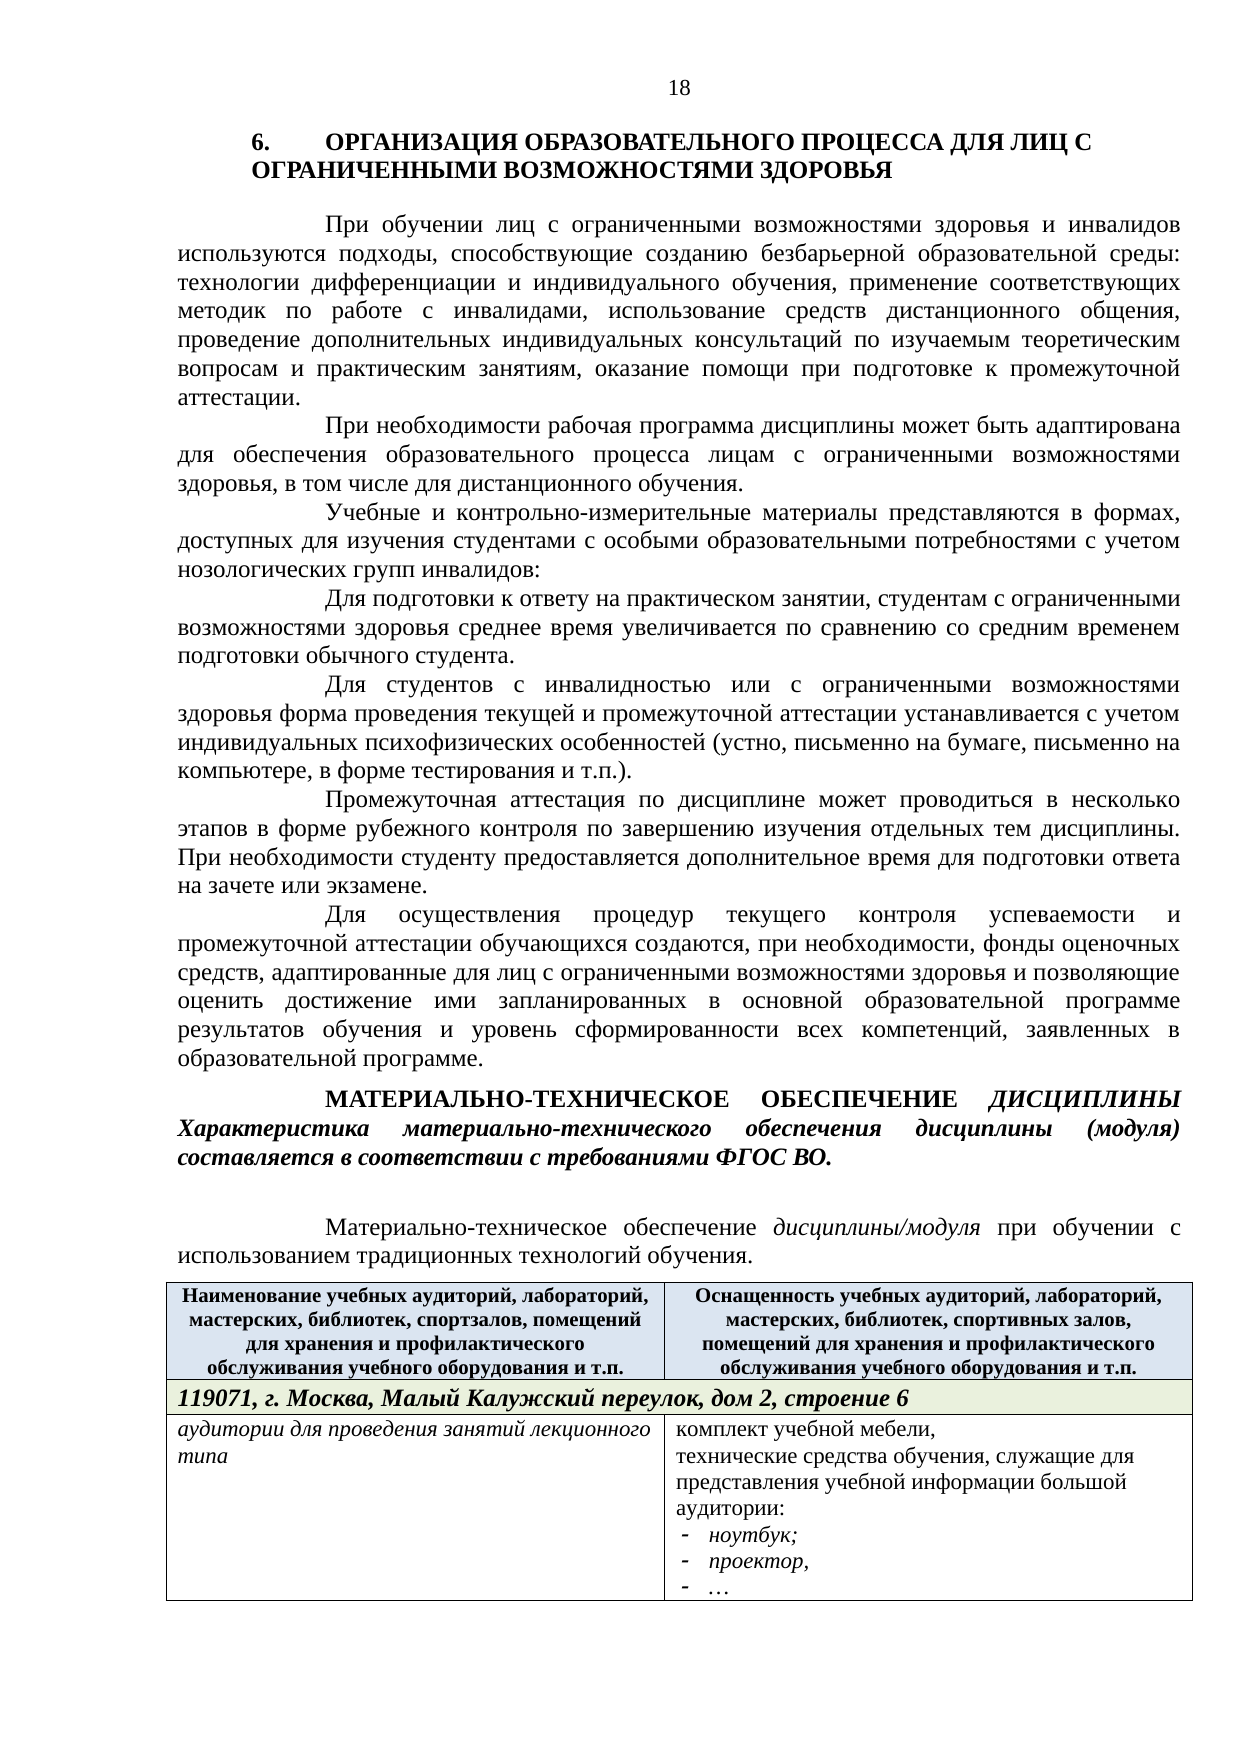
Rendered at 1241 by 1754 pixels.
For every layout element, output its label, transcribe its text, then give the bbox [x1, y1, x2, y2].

list Промежуточная аттестация по дисциплине может проводиться в несколько этапов в форме рубежного контроля по завершению изучения отдельных тем дисциплины. При необходимости студенту предоставляется дополнительное время для подготовки ответа на зачете или экзамене. [177, 784, 1181, 899]
table_cell комплект учебной мебели, технические средства обучения, служащие для представления учебной информации большой аудитории: ноутбук; проектор, … [665, 1415, 1192, 1600]
subtitle МАТЕРИАЛЬНО-ТЕХНИЧЕСКОЕ ОБЕСПЕЧЕНИЕ ДИСЦИПЛИНЫ Характеристика материально-технического обеспечения дисциплины (модуля) составляется в соответствии с требованиями ФГОС ВО. [177, 1084, 1181, 1170]
list При обучении лиц с ограниченными возможностями здоровья и инвалидов используются подходы, способствующие созданию безбарьерной образовательной среды: технологии дифференциации и индивидуального обучения, применение соответствующих методик по работе с инвалидами, использование средств дистанционного общения, проведение дополнительных индивидуальных консультаций по изучаемым теоретическим вопросам и практическим занятиям, оказание помощи при подготовке к промежуточной аттестации. [177, 209, 1181, 410]
list Для осуществления процедур текущего контроля успеваемости и промежуточной аттестации обучающихся создаются, при необходимости, фонды оценочных средств, адаптированные для лиц с ограниченными возможностями здоровья и позволяющие оценить достижение ими запланированных в основной образовательной программе результатов обучения и уровень сформированности всех компетенций, заявленных в образовательной программе. [177, 899, 1181, 1072]
list При необходимости рабочая программа дисциплины может быть адаптирована для обеспечения образовательного процесса лицам с ограниченными возможностями здоровья, в том числе для дистанционного обучения. [177, 410, 1181, 497]
subtitle ОРГАНИЗАЦИЯ ОБРАЗОВАТЕЛЬНОГО ПРОЦЕССА ДЛЯ ЛИЦ С ОГРАНИЧЕННЫМИ ВОЗМОЖНОСТЯМИ ЗДОРОВЬЯ [251, 127, 1181, 184]
list Для подготовки к ответу на практическом занятии, студентам с ограниченными возможностями здоровья среднее время увеличивается по сравнению со средним временем подготовки обычного студента. [177, 583, 1181, 669]
table_cell аудитории для проведения занятий лекционного типа [167, 1415, 664, 1600]
list Учебные и контрольно-измерительные материалы представляются в формах, доступных для изучения студентами с особыми образовательными потребностями с учетом нозологических групп инвалидов: [177, 497, 1181, 583]
list Материально-техническое обеспечение дисциплины/модуля при обучении с использованием традиционных технологий обучения. [177, 1212, 1181, 1269]
table_cell 119071, г. Москва, Малый Калужский переулок, дом 2, строение 6 [167, 1380, 1192, 1414]
list Для студентов с инвалидностью или с ограниченными возможностями здоровья форма проведения текущей и промежуточной аттестации устанавливается с учетом индивидуальных психофизических особенностей (устно, письменно на бумаге, письменно на компьютере, в форме тестирования и т.п.). [177, 669, 1181, 784]
